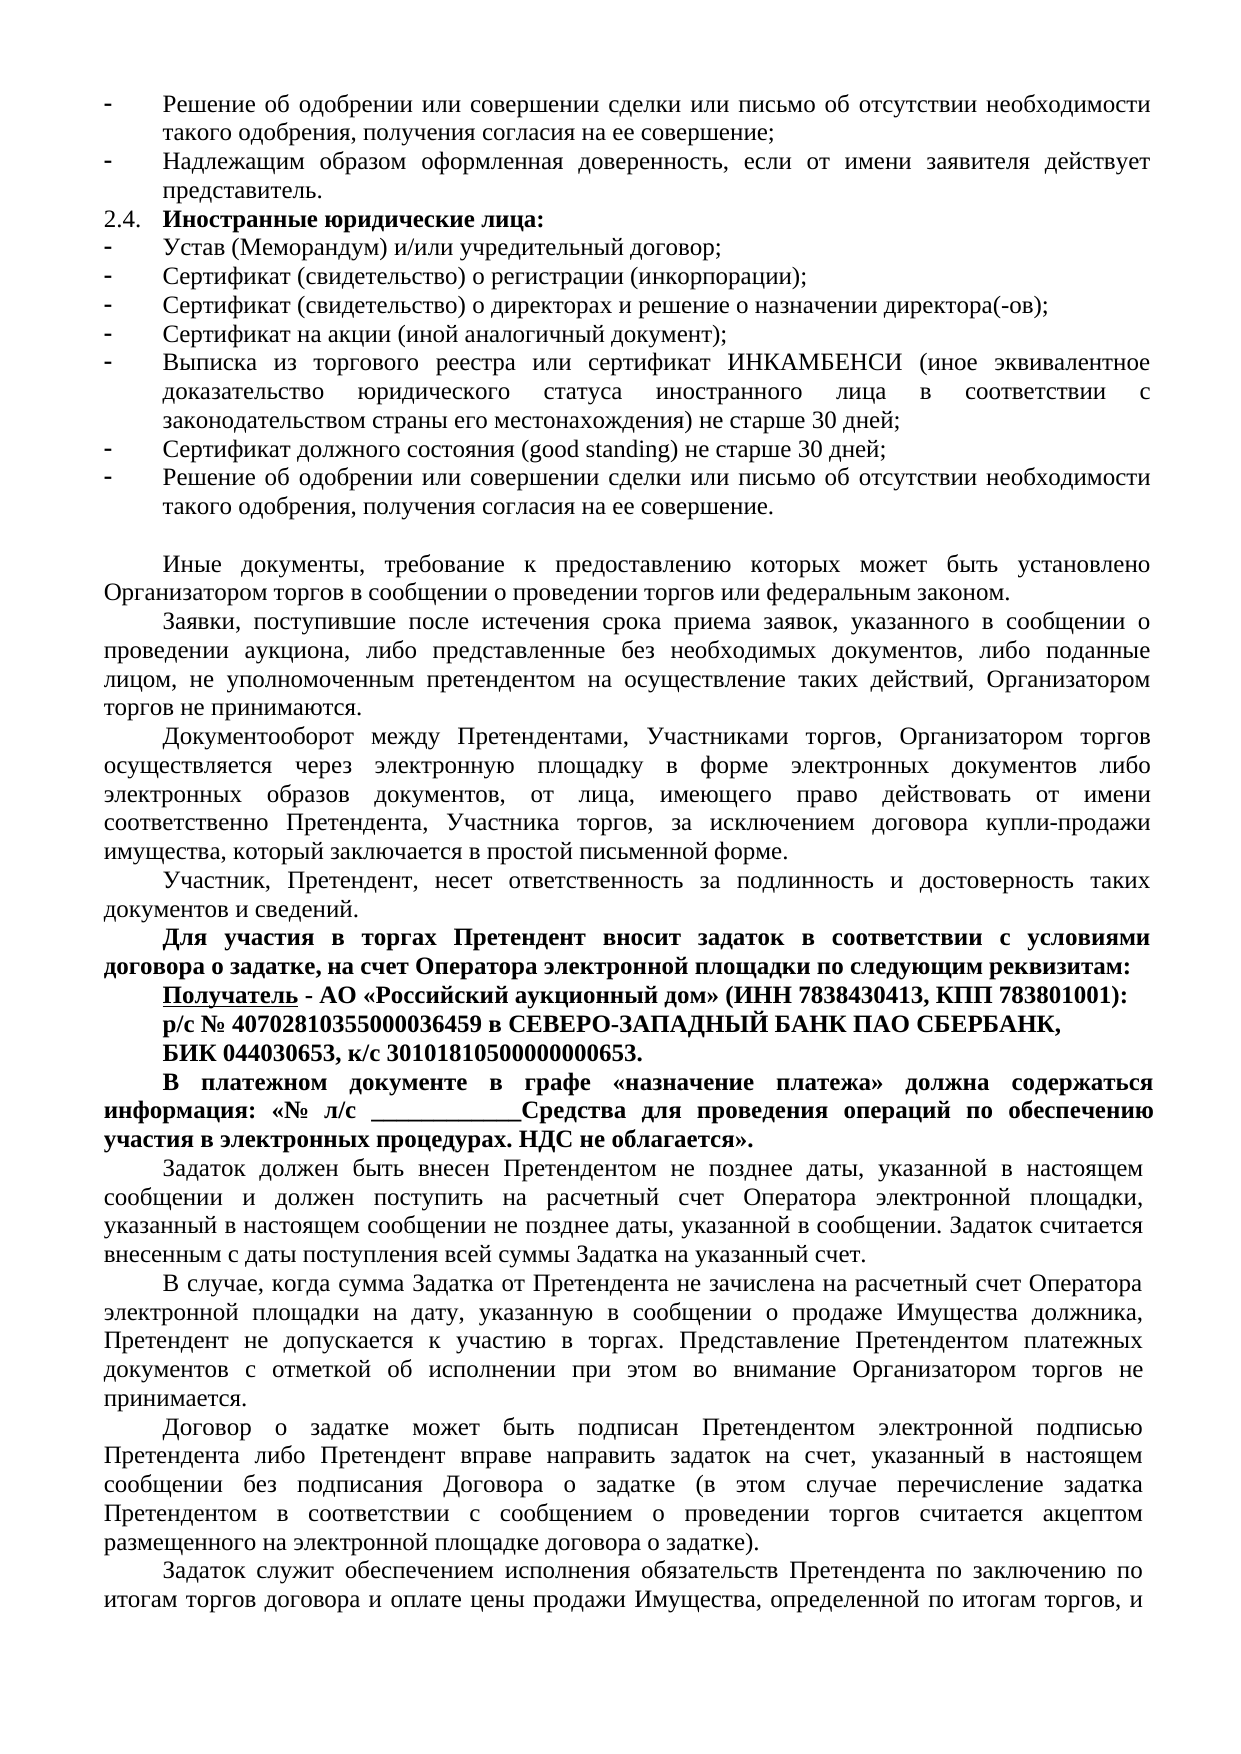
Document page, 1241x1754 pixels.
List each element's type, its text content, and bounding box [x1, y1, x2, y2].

text Иные документы, требование к предоставлению которых может быть установлено Организатором торгов в сообщении о проведении торгов или федеральным законом. [103, 549, 1152, 606]
text Документооборот между Претендентами, Участниками торгов, Организатором торгов осуществляется через электронную площадку в форме электронных документов либо электронных образов документов, от лица, имеющего право действовать от имени соответственно Претендента, Участника торгов, за исключением договора купли-продажи имущества, который заключается в простой письменной форме. [103, 721, 1152, 865]
list Сертификат (свидетельство) о регистрации (инкорпорации); [103, 261, 1152, 290]
list Сертификат (свидетельство) о директорах и решение о назначении директора(-ов); [103, 290, 1152, 319]
list Решение об одобрении или совершении сделки или письмо об отсутствии необходимости такого одобрения, получения согласия на ее совершение. [103, 462, 1152, 520]
text Заявки, поступившие после истечения срока приема заявок, указанного в сообщении о проведении аукциона, либо представленные без необходимых документов, либо поданные лицом, не уполномоченным претендентом на осуществление таких действий, Организатором торгов не принимаются. [103, 606, 1152, 721]
list Сертификат должного состояния (good standing) не старше 30 дней; [103, 434, 1152, 462]
text Получатель - АО «Российский аукционный дом» (ИНН 7838430413, КПП 783801001): [103, 981, 1152, 1009]
text Для участия в торгах Претендент вносит задаток в соответствии с условиями договора о задатке, на счет Оператора электронной площадки по следующим реквизитам: [103, 922, 1152, 981]
text Участник, Претендент, несет ответственность за подлинность и достоверность таких документов и сведений. [103, 865, 1152, 922]
text В случае, когда сумма Задатка от Претендента не зачислена на расчетный счет Оператора электронной площадки на дату, указанную в сообщении о продаже Имущества должника, Претендент не допускается к участию в торгах. Представление Претендентом платежных документов с отметкой об исполнении при этом во внимание Организатором торгов не принимается. [103, 1268, 1144, 1412]
list Выписка из торгового реестра или сертификат ИНКАМБЕНСИ (иное эквивалентное доказательство юридического статуса иностранного лица в соответствии с законодательством страны его местонахождения) не старше 30 дней; [103, 347, 1152, 434]
text Задаток должен быть внесен Претендентом не позднее даты, указанной в настоящем сообщении и должен поступить на расчетный счет Оператора электронной площадки, указанный в настоящем сообщении не позднее даты, указанной в сообщении. Задаток считается внесенным с даты поступления всей суммы Задатка на указанный счет. [103, 1153, 1144, 1268]
list Решение об одобрении или совершении сделки или письмо об отсутствии необходимости такого одобрения, получения согласия на ее совершение; [103, 89, 1152, 146]
text Договор о задатке может быть подписан Претендентом электронной подписью Претендента либо Претендент вправе направить задаток на счет, указанный в настоящем сообщении без подписания Договора о задатке (в этом случае перечисление задатка Претендентом в соответствии с сообщением о проведении торгов считается акцептом размещенного на электронной площадке договора о задатке). [103, 1412, 1144, 1556]
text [103, 1556, 1144, 1613]
list Сертификат на акции (иной аналогичный документ); [103, 319, 1152, 347]
text В платежном документе в графе «назначение платежа» должна содержаться информация: «№ л/с ____________Средства для проведения операций по обеспечению участия в электронных процедурах. НДС не облагается». [103, 1067, 1154, 1153]
list Устав (Меморандум) и/или учредительный договор; [103, 232, 1152, 261]
list Надлежащим образом оформленная доверенность, если от имени заявителя действует представитель. [103, 146, 1152, 204]
text БИК 044030653, к/с 30101810500000000653. [103, 1038, 1152, 1067]
list Иностранные юридические лица: [103, 204, 1152, 232]
text р/с № 40702810355000036459 в СЕВЕРО-ЗАПАДНЫЙ БАНК ПАО СБЕРБАНК, [103, 1009, 1152, 1038]
